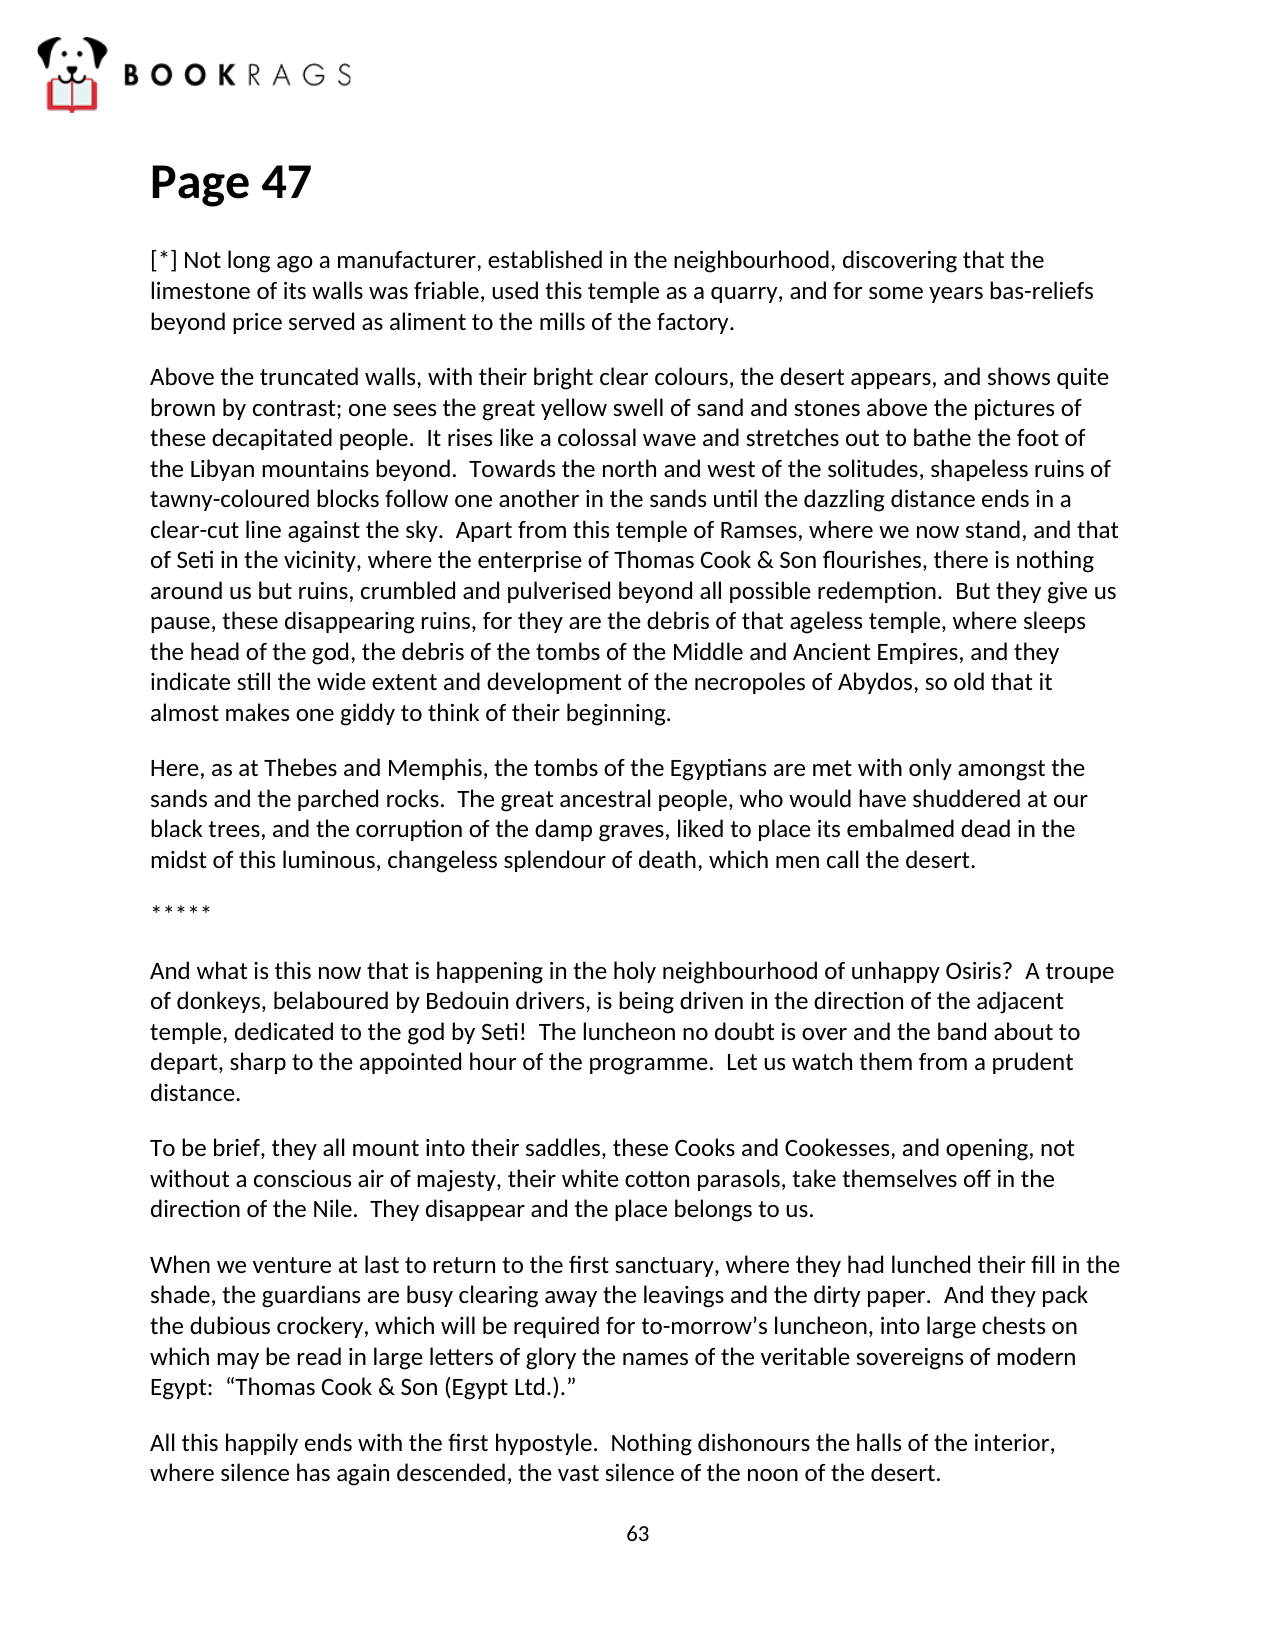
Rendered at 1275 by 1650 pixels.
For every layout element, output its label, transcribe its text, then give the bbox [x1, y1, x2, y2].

text [*] Not long ago a manufacturer, established in the neighbourhood, discovering that the limestone of its walls was friable, used this temple as a quarry, and for some years bas-reliefs beyond price served as aliment to the mills of the factory. [150, 244, 1125, 336]
text Above the truncated walls, with their bright clear colours, the desert appears, and shows quite brown by contrast; one sees the great yellow swell of sand and stones above the pictures of these decapitated people. It rises like a colossal wave and stretches out to bathe the foot of the Libyan mountains beyond. Towards the north and west of the solitudes, shapeless ruins of tawny-coloured blocks follow one another in the sands until the dazzling distance ends in a clear-cut line against the sky. Apart from this temple of Ramses, where we now stand, and that of Seti in the vicinity, where the enterprise of Thomas Cook & Son flourishes, there is nothing around us but ruins, crumbled and pulverised beyond all possible redemption. But they give us pause, these disappearing ruins, for they are the debris of that ageless temple, where sleeps the head of the god, the debris of the tombs of the Middle and Ancient Empires, and they indicate still the wide extent and development of the necropoles of Abydos, so old that it almost makes one giddy to think of their beginning. [150, 361, 1125, 727]
text ***** [150, 899, 1125, 930]
text And what is this now that is happening in the holy neighbourhood of unhappy Osiris? A troupe of donkeys, belaboured by Bedouin drivers, is being driven in the direction of the adjacent temple, dedicated to the god by Seti! The luncheon no doubt is over and the band about to depart, sharp to the appointed hour of the programme. Let us watch them from a prudent distance. [150, 955, 1125, 1108]
text Here, as at Thebes and Memphis, the tombs of the Egyptians are met with only amongst the sands and the parched rocks. The great ancestral people, who would have shuddered at our black trees, and the corruption of the damp graves, liked to place its embalmed dead in the midst of this luminous, changeless splendour of death, which men call the desert. [150, 752, 1125, 874]
text When we venture at last to return to the first sanctuary, where they had lunched their fill in the shade, the guardians are busy clearing away the leavings and the dirty paper. And they pack the dubious crockery, which will be required for to-morrow’s luncheon, into large chests on which may be read in large letters of glory the names of the veritable sovereigns of modern Egypt: “Thomas Cook & Son (Egypt Ltd.).” [150, 1249, 1125, 1402]
text To be brief, they all mount into their saddles, these Cooks and Cookesses, and opening, not without a conscious air of majesty, their white cotton parasols, take themselves off in the direction of the Nile. They disappear and the place belongs to us. [150, 1133, 1125, 1224]
text All this happily ends with the first hypostyle. Nothing dishonours the halls of the interior, where silence has again descended, the vast silence of the noon of the desert. [150, 1427, 1125, 1488]
picture [37, 37, 351, 113]
text Page 47 [150, 150, 1125, 211]
